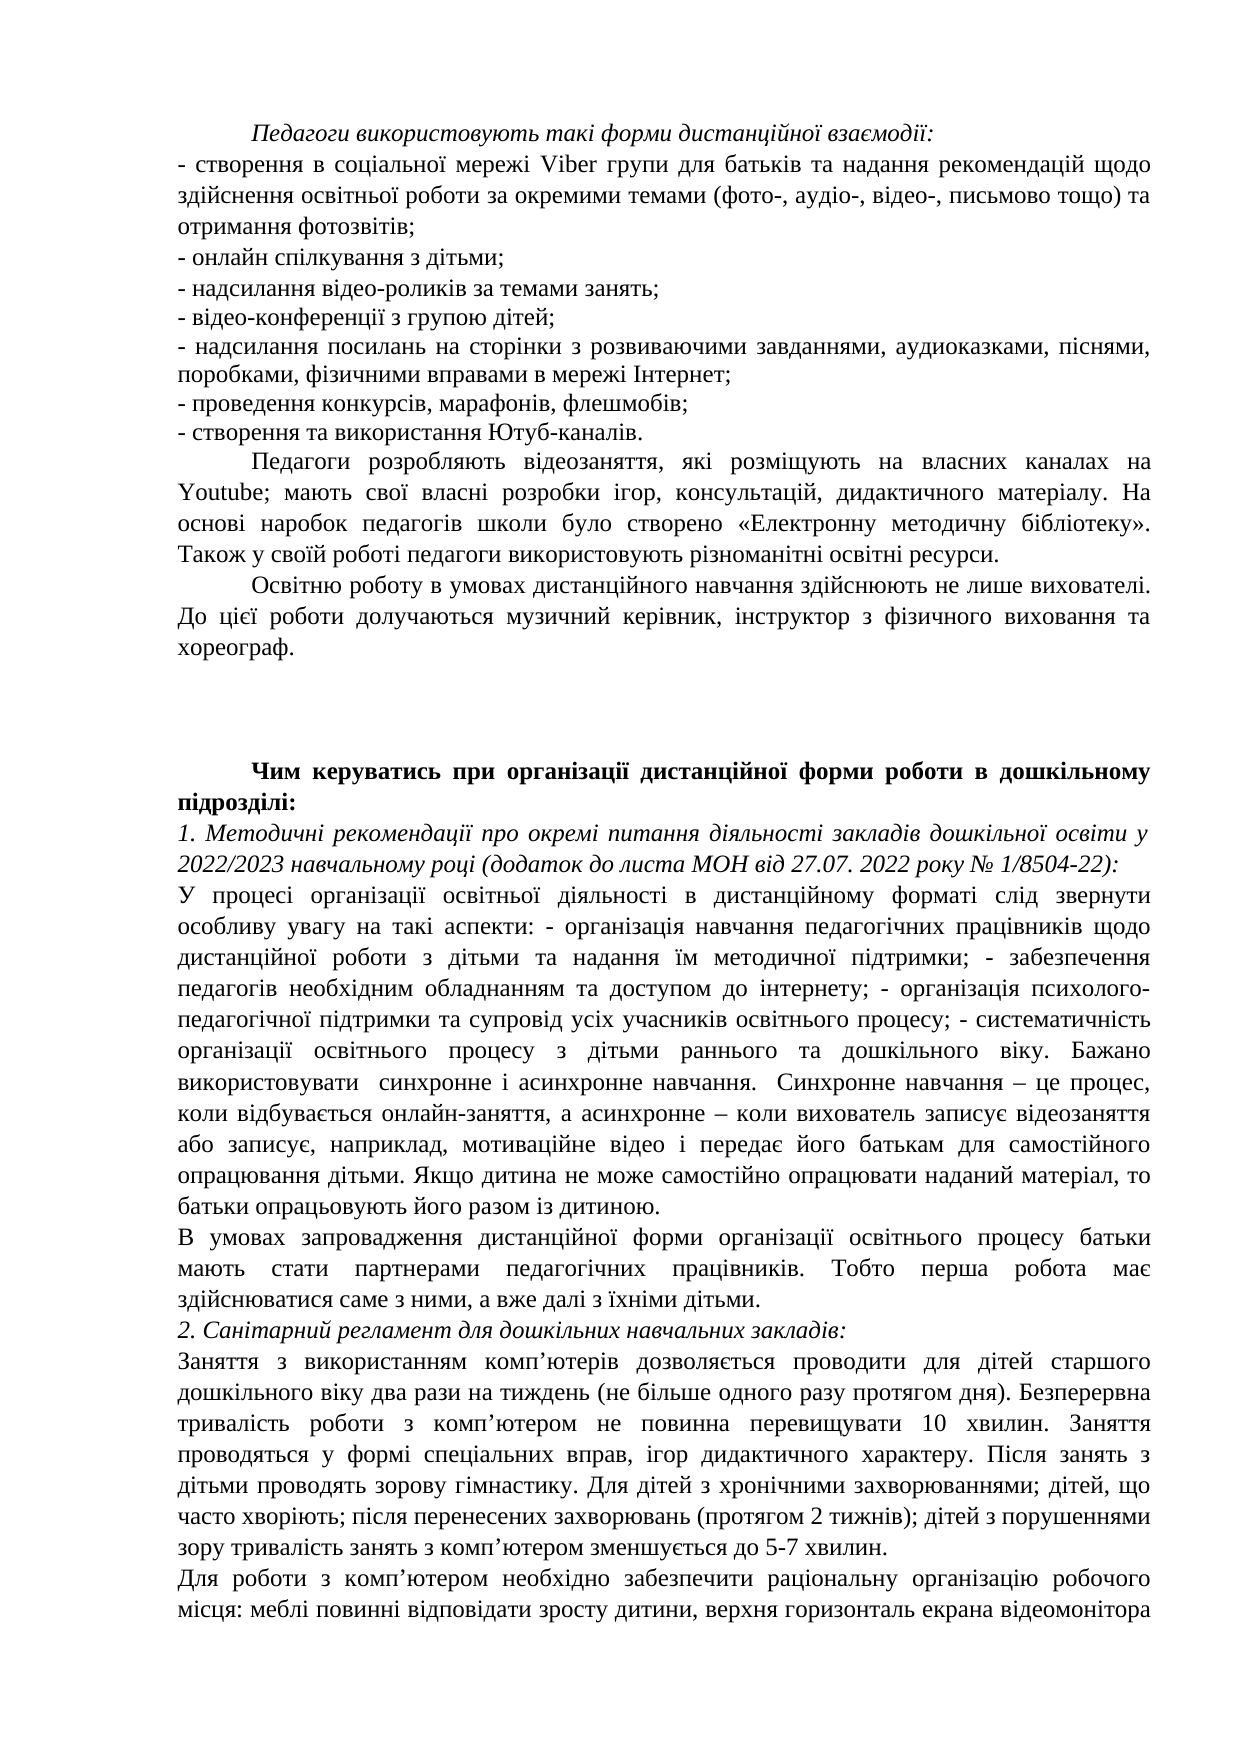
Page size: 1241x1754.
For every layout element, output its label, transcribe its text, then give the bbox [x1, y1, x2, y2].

text - створення та використання Ютуб-каналів. [177, 417, 1152, 446]
text - онлайн спілкування з дітьми; [177, 242, 1152, 271]
text Педагоги розробляють відеозаняття, які розміщують на власних каналах на Youtube; мають свої власні розробки ігор, консультацій, дидактичного матеріалу. На основі наробок педагогів школи було створено «Електронну методичну бібліотеку». Також у своїй роботі педагоги використовують різноманітні освітні ресурси. [177, 446, 1152, 568]
text Освітню роботу в умовах дистанційного навчання здійснюють не лише вихователі. До цієї роботи долучаються музичний керівник, інструктор з фізичного виховання та хореограф. [177, 570, 1152, 661]
text В умовах запровадження дистанційної форми організації освітнього процесу батьки мають стати партнерами педагогічних працівників. Тобто перша робота має здійснюватися саме з ними, а вже далі з їхніми дітьми. [177, 1222, 1152, 1313]
text Заняття з використанням комп’ютерів дозволяється проводити для дітей старшого дошкільного віку два рази на тиждень (не більше одного разу протягом дня). Безперервна тривалість роботи з комп’ютером не повинна перевищувати 10 хвилин. Заняття проводяться у формі спеціальних вправ, ігор дидактичного характеру. Після занять з дітьми проводять зорову гімнастику. Для дітей з хронічними захворюваннями; дітей, що часто хворіють; після перенесених захворювань (протягом 2 тижнів); дітей з порушеннями зору тривалість занять з комп’ютером зменшується до 5-7 хвилин. [177, 1346, 1152, 1561]
text - надсилання посилань на сторінки з розвиваючими завданнями, аудиоказками, піснями, поробками, фізичними вправами в мережі Інтернет; [177, 331, 1152, 388]
text 1. Методичні рекомендації про окремі питання діяльності закладів дошкільної освіти у 2022/2023 навчальному році (додаток до листа МОН від 27.07. 2022 року № 1/8504-22): [177, 818, 1152, 878]
text - відео-конференції з групою дітей; [177, 302, 1152, 331]
text 2. Санітарний регламент для дошкільних навчальних закладів: [177, 1315, 1152, 1344]
text У процесі організації освітньої діяльності в дистанційному форматі слід звернути особливу увагу на такі аспекти: - організація навчання педагогічних працівників щодо дистанційної роботи з дітьми та надання їм методичної підтримки; - забезпечення педагогів необхідним обладнанням та доступом до інтернету; - організація психолого-педагогічної підтримки та супровід усіх учасників освітнього процесу; - систематичність організації освітнього процесу з дітьми раннього та дошкільного віку. Бажано використовувати синхронне і асинхронне навчання. Синхронне навчання – це процес, коли відбувається онлайн-заняття, а асинхронне – коли вихователь записує відеозаняття або записує, наприклад, мотиваційне відео і передає його батькам для самостійного опрацювання дітьми. Якщо дитина не може самостійно опрацювати наданий матеріал, то батьки опрацьовують його разом із дитиною. [177, 880, 1152, 1219]
text - створення в соціальної мережі Viber групи для батьків та надання рекомендацій щодо здійснення освітньої роботи за окремими темами (фото-, аудіо-, відео-, письмово тощо) та отримання фотозвітів; [177, 149, 1152, 240]
text - надсилання відео-роликів за темами занять; [177, 273, 1152, 302]
text Педагоги використовують такі форми дистанційної взаємодії: [177, 118, 1152, 147]
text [177, 1563, 1152, 1623]
text - проведення конкурсів, марафонів, флешмобів; [177, 388, 1152, 417]
text Чим керуватись при організації дистанційної форми роботи в дошкільному підрозділі: [177, 756, 1152, 816]
